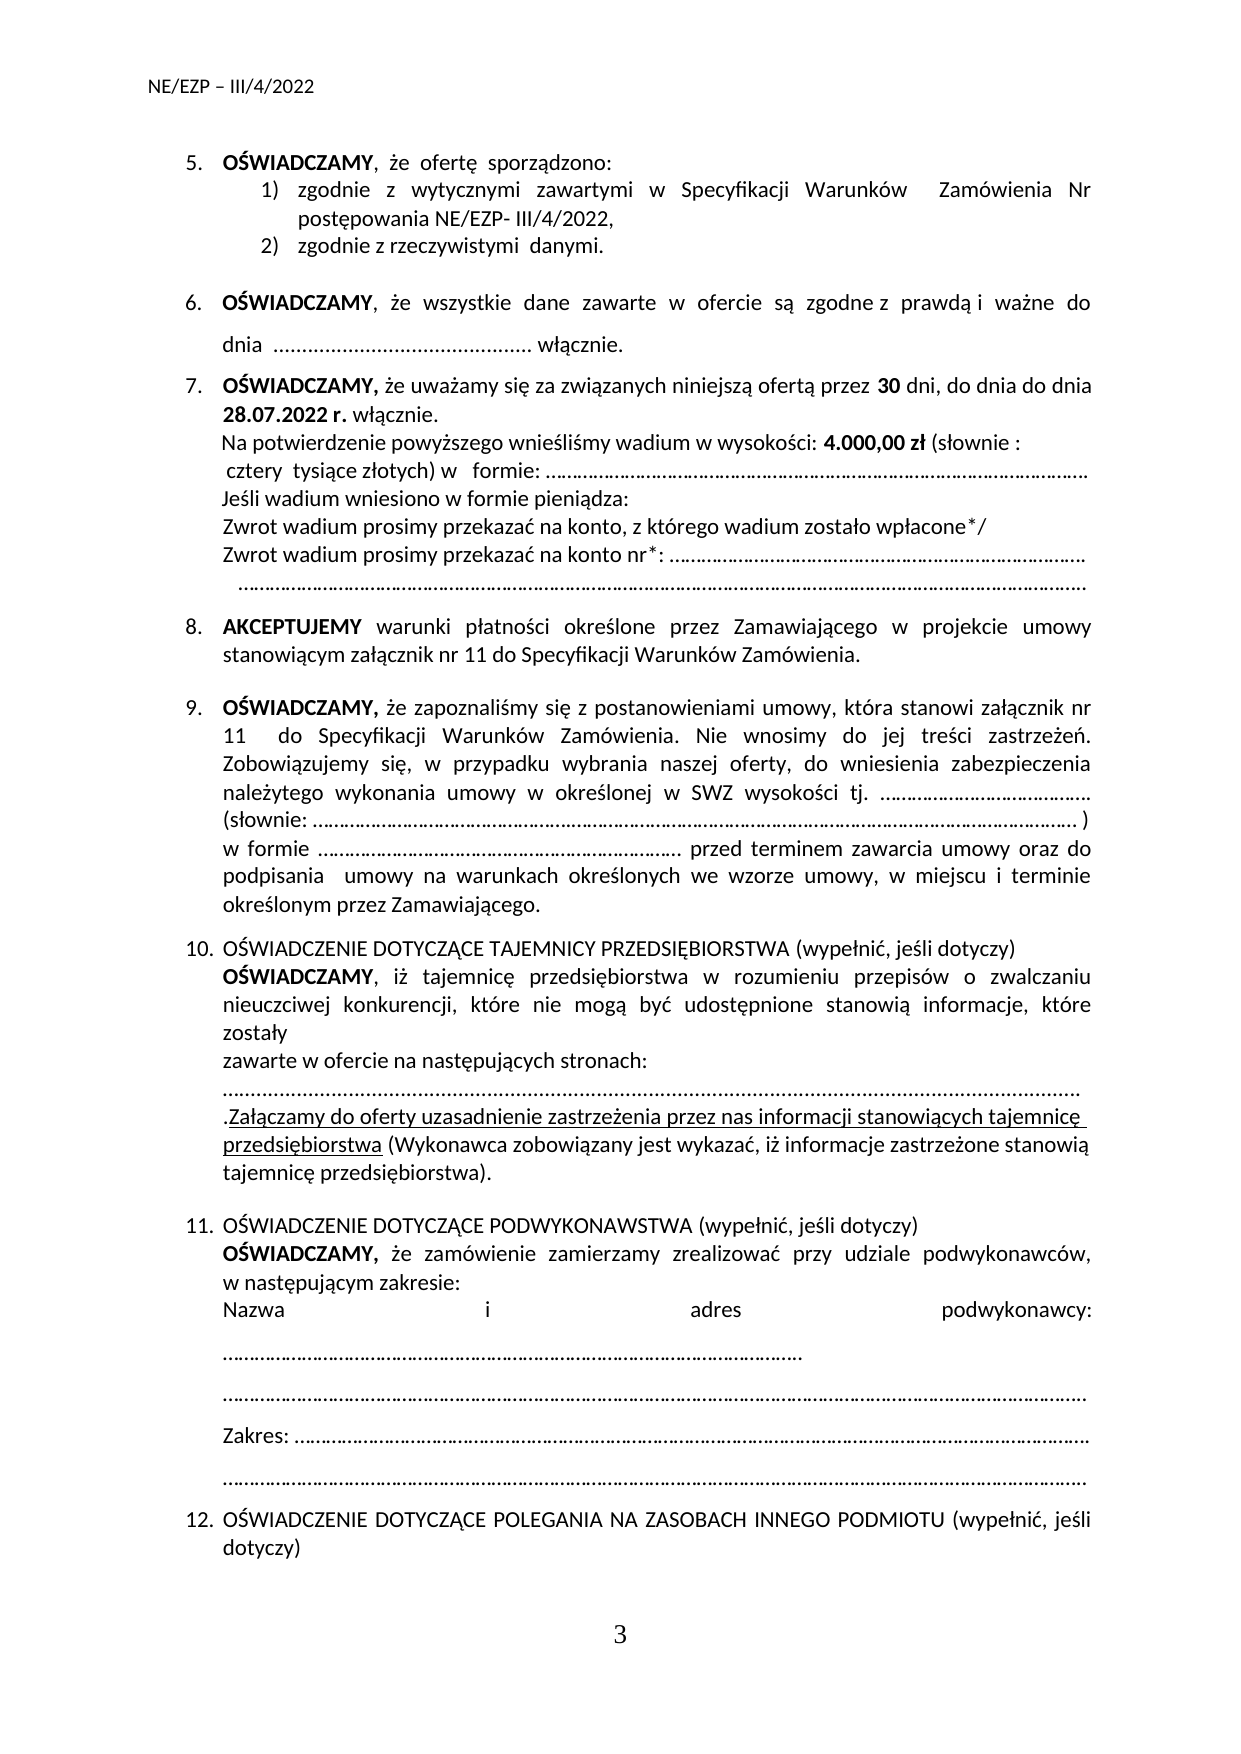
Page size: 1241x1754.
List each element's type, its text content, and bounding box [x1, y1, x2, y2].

list cztery tysiące złotych) w formie: …………………………………………………………………………………………. [185, 456, 1093, 484]
list Jeśli wadium wniesiono w formie pieniądza: [185, 484, 1093, 512]
text OŚWIADCZAMY, iż tajemnicę przedsiębiorstwa w rozumieniu przepisów o zwalczaniu nieuczciwej konkurencji, które nie mogą być udostępnione stanowią informacje, które zostały [223, 962, 1093, 1046]
list Zwrot wadium prosimy przekazać na konto nr*: ……………………………………………………………………. [223, 540, 1093, 568]
list Nazwa i adres podwykonawcy: ……………………………………………………………………………………………….. [223, 1296, 1093, 1366]
text zawarte w ofercie na następujących stronach: …...................................................................................................................................................Załączamy do oferty uzasadnienie zastrzeżenia przez nas informacji stanowiących tajemnicę przedsiębiorstwa (Wykonawca zobowiązany jest wykazać, iż informacje zastrzeżone stanowią tajemnicę przedsiębiorstwa). [223, 1046, 1093, 1187]
list OŚWIADCZAMY, że ofertę sporządzono: [185, 148, 1093, 176]
list OŚWIADCZENIE DOTYCZĄCE TAJEMNICY PRZEDSIĘBIORSTWA (wypełnić, jeśli dotyczy) [185, 934, 1093, 962]
list …………………………………………………………………………………………………………………………………………….. [223, 568, 1093, 596]
list AKCEPTUJEMY warunki płatności określone przez Zamawiającego w projekcie umowy stanowiącym załącznik nr 11 do Specyfikacji Warunków Zamówienia. [185, 612, 1093, 668]
list Zakres: ……………………………………………………………………………………………………………………………………. [223, 1422, 1093, 1449]
list OŚWIADCZENIE DOTYCZĄCE PODWYKONAWSTWA (wypełnić, jeśli dotyczy) [185, 1212, 1093, 1239]
list zgodnie z rzeczywistymi danymi. [260, 232, 1093, 260]
list OŚWIADCZENIE DOTYCZĄCE POLEGANIA NA ZASOBACH INNEGO PODMIOTU (wypełnić, jeśli dotyczy) [185, 1506, 1093, 1562]
list OŚWIADCZAMY, że wszystkie dane zawarte w ofercie są zgodne z prawdą i ważne do dnia ............................................. włącznie. [185, 288, 1093, 358]
list OŚWIADCZAMY, że zapoznaliśmy się z postanowieniami umowy, która stanowi załącznik nr 11 do Specyfikacji Warunków Zamówienia. Nie wnosimy do jej treści zastrzeżeń. Zobowiązujemy się, w przypadku wybrania naszej oferty, do wniesienia zabezpieczenia należytego wykonania umowy w określonej w SWZ wysokości tj. …………………………………. (słownie: ………………………………………….…………………………………………………………………………………… ) [185, 693, 1093, 834]
list w formie …………………………………………………………… przed terminem zawarcia umowy oraz do podpisania umowy na warunkach określonych we wzorze umowy, w miejscu i terminie określonym przez Zamawiającego. [223, 834, 1093, 918]
list OŚWIADCZAMY, że uważamy się za związanych niniejszą ofertą przez 30 dni, do dnia do dnia 28.07.2022 r. włącznie. [185, 372, 1093, 428]
list zgodnie z wytycznymi zawartymi w Specyfikacji Warunków Zamówienia Nr postępowania NE/EZP- III/4/2022, [260, 176, 1093, 232]
list Zwrot wadium prosimy przekazać na konto, z którego wadium zostało wpłacone*/ [223, 512, 1093, 540]
list Na potwierdzenie powyższego wnieśliśmy wadium w wysokości: 4.000,00 zł (słownie : [185, 428, 1093, 456]
list ……………………………………………………………………………………………………………………………………………….. [223, 1463, 1093, 1492]
list OŚWIADCZAMY, że zamówienie zamierzamy zrealizować przy udziale podwykonawców, w następującym zakresie: [223, 1239, 1093, 1296]
list ……………………………………………………………………………………………………………………………………………….. [223, 1379, 1093, 1408]
